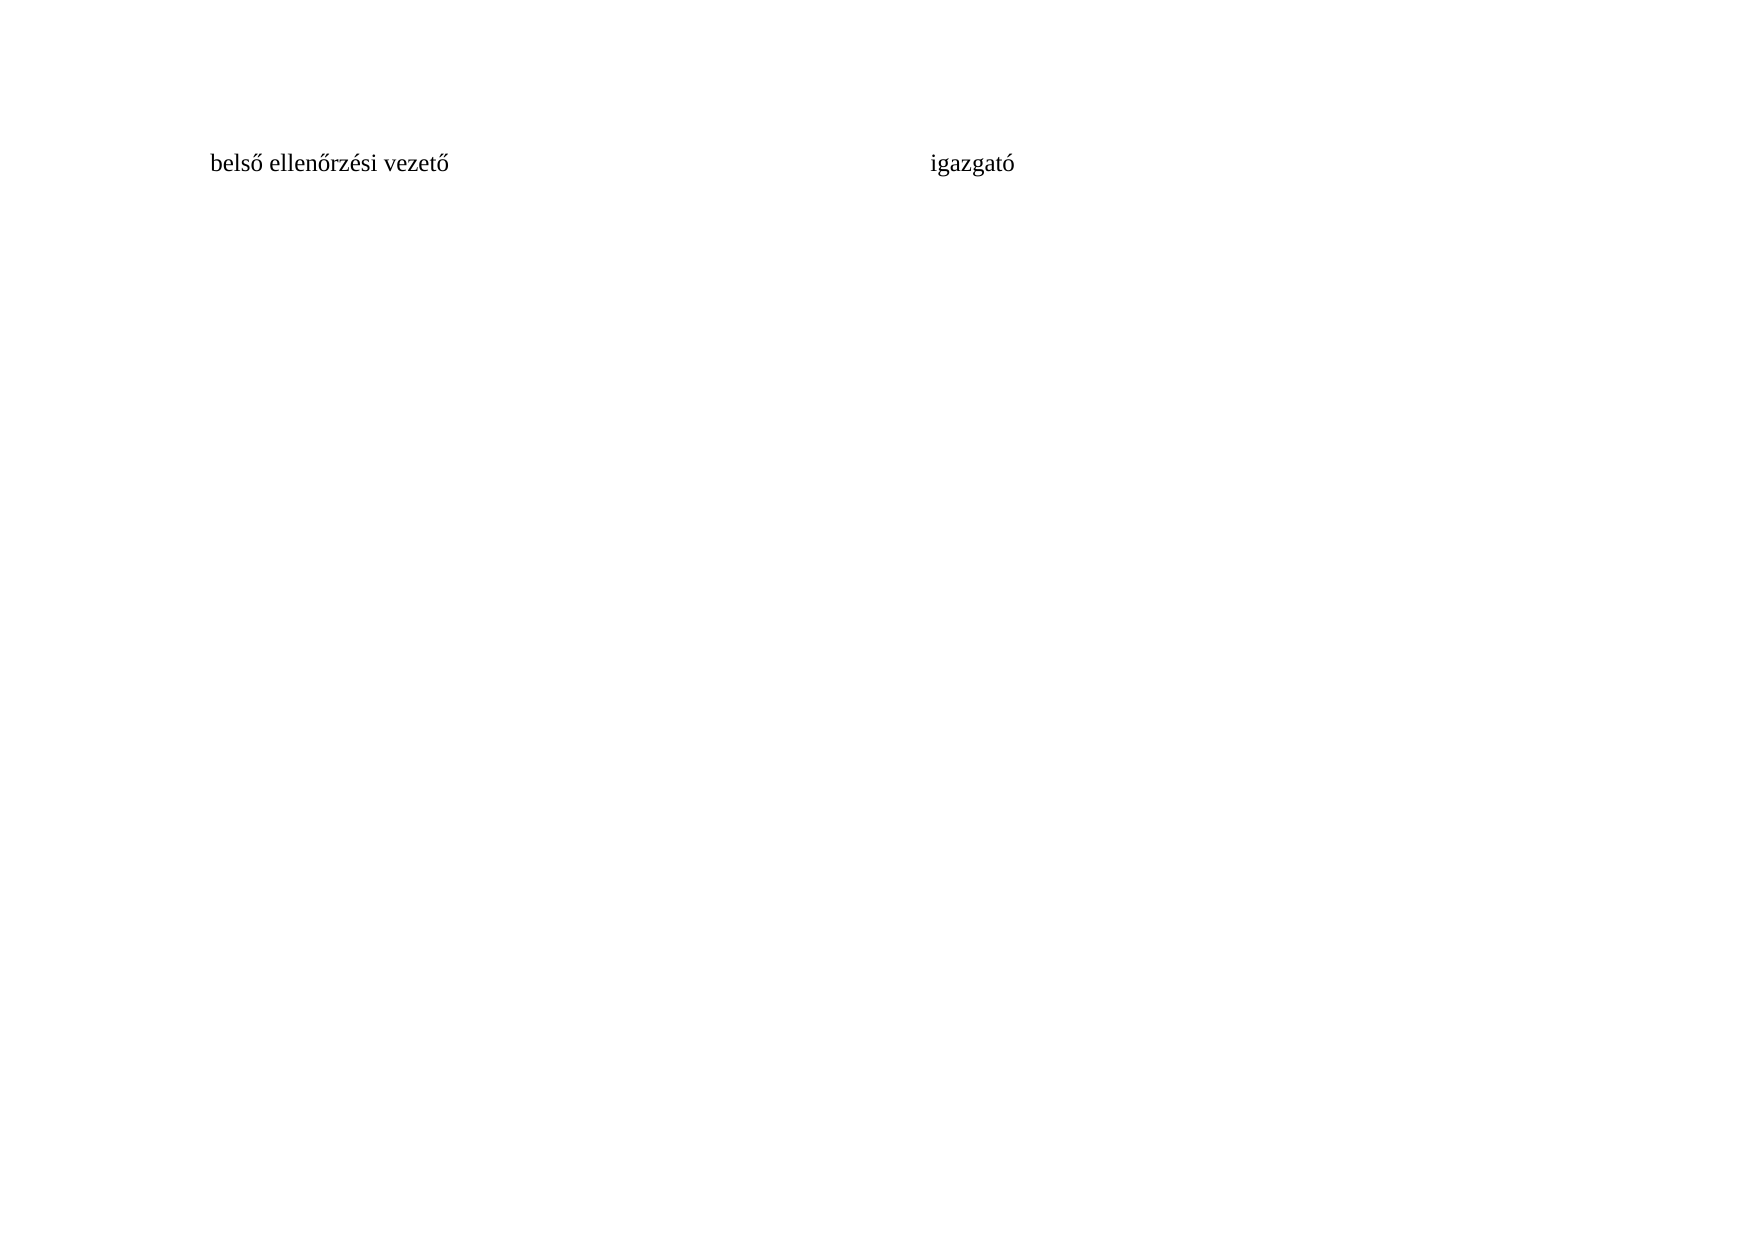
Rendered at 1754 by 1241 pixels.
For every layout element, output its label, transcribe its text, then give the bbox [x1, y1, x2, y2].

text belső ellenőrzési vezető igazgató [148, 148, 1606, 176]
